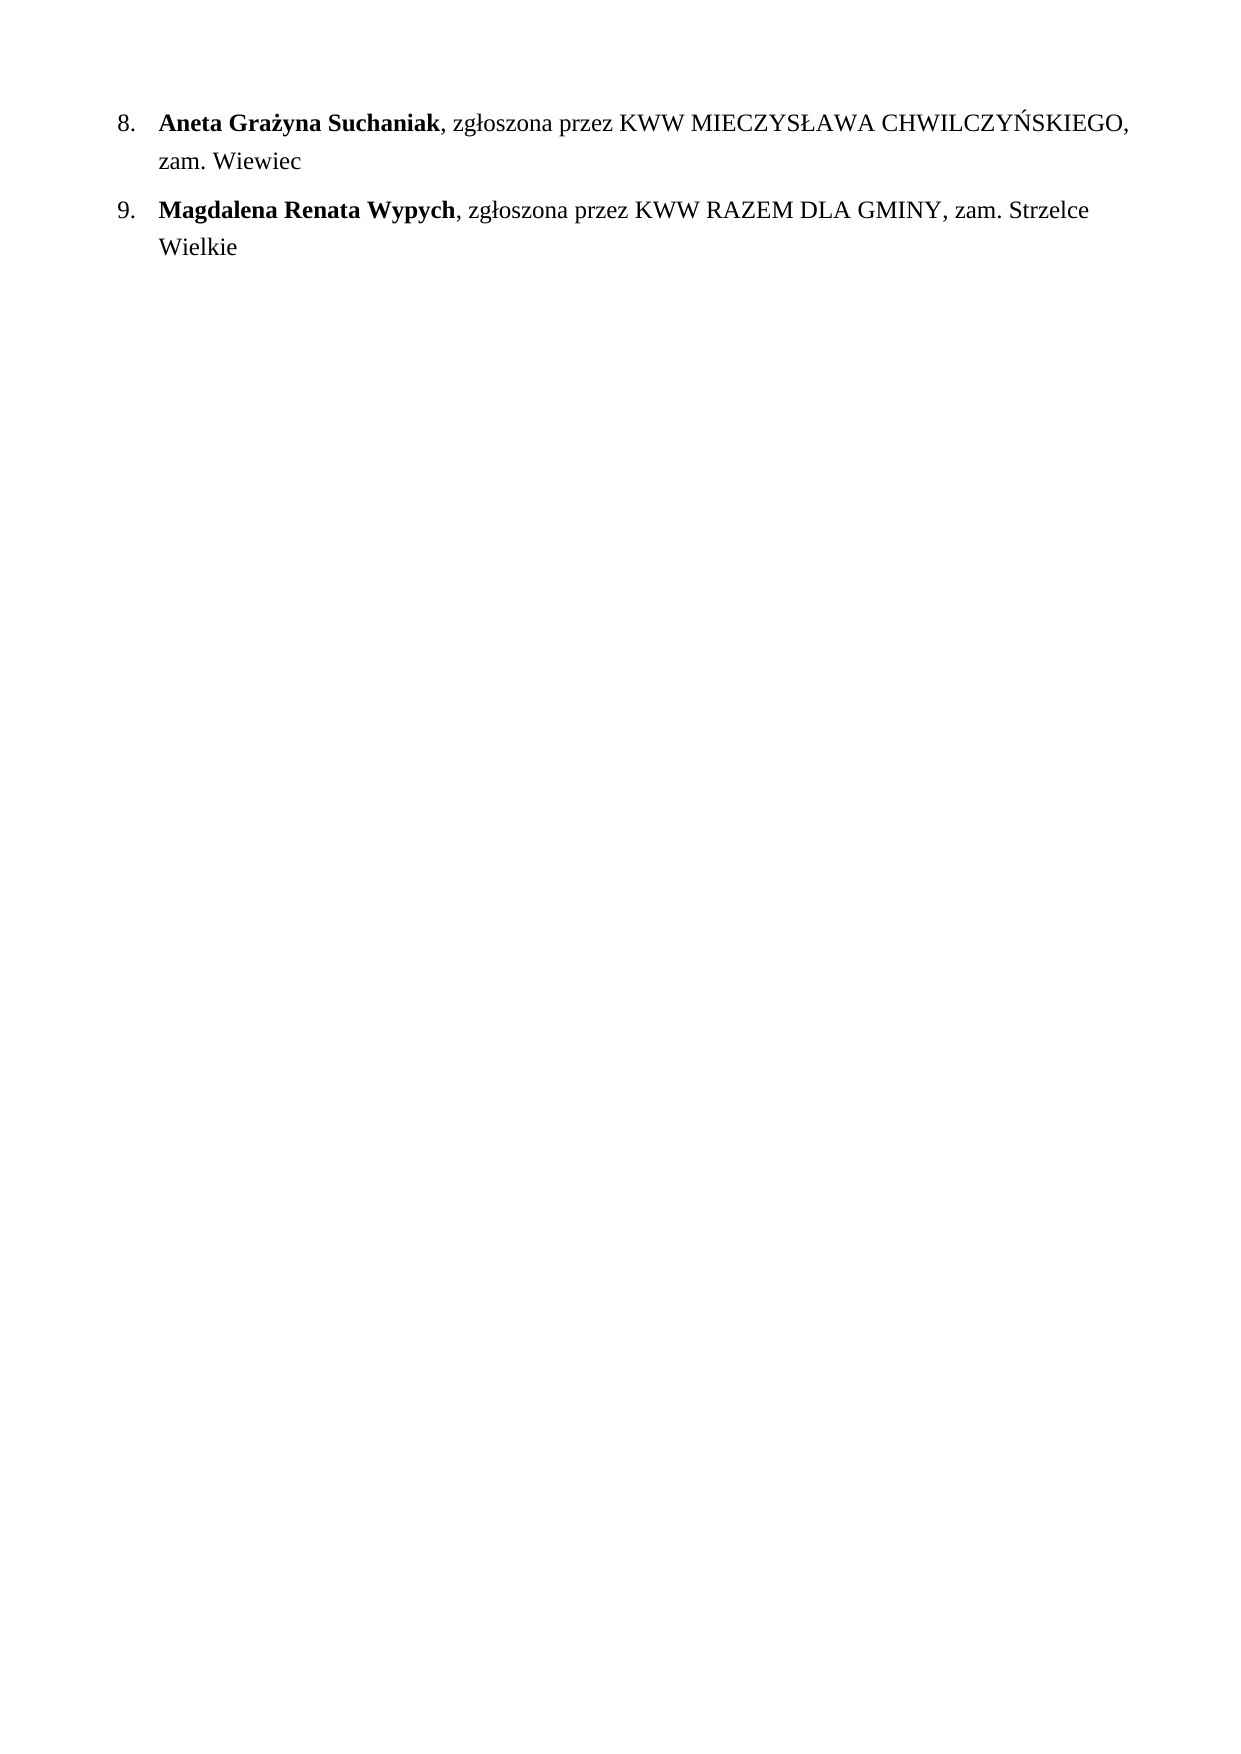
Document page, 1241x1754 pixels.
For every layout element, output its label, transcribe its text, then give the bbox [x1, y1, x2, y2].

table_cell Magdalena Renata Wypych, zgłoszona przez KWW RAZEM DLA GMINY, zam. Strzelce Wielkie [147, 189, 1166, 276]
table_cell 8. [74, 103, 147, 189]
table_cell Aneta Grażyna Suchaniak, zgłoszona przez KWW MIECZYSŁAWA CHWILCZYŃSKIEGO, zam. Wiewiec [147, 103, 1166, 189]
table_cell 9. [74, 189, 147, 276]
